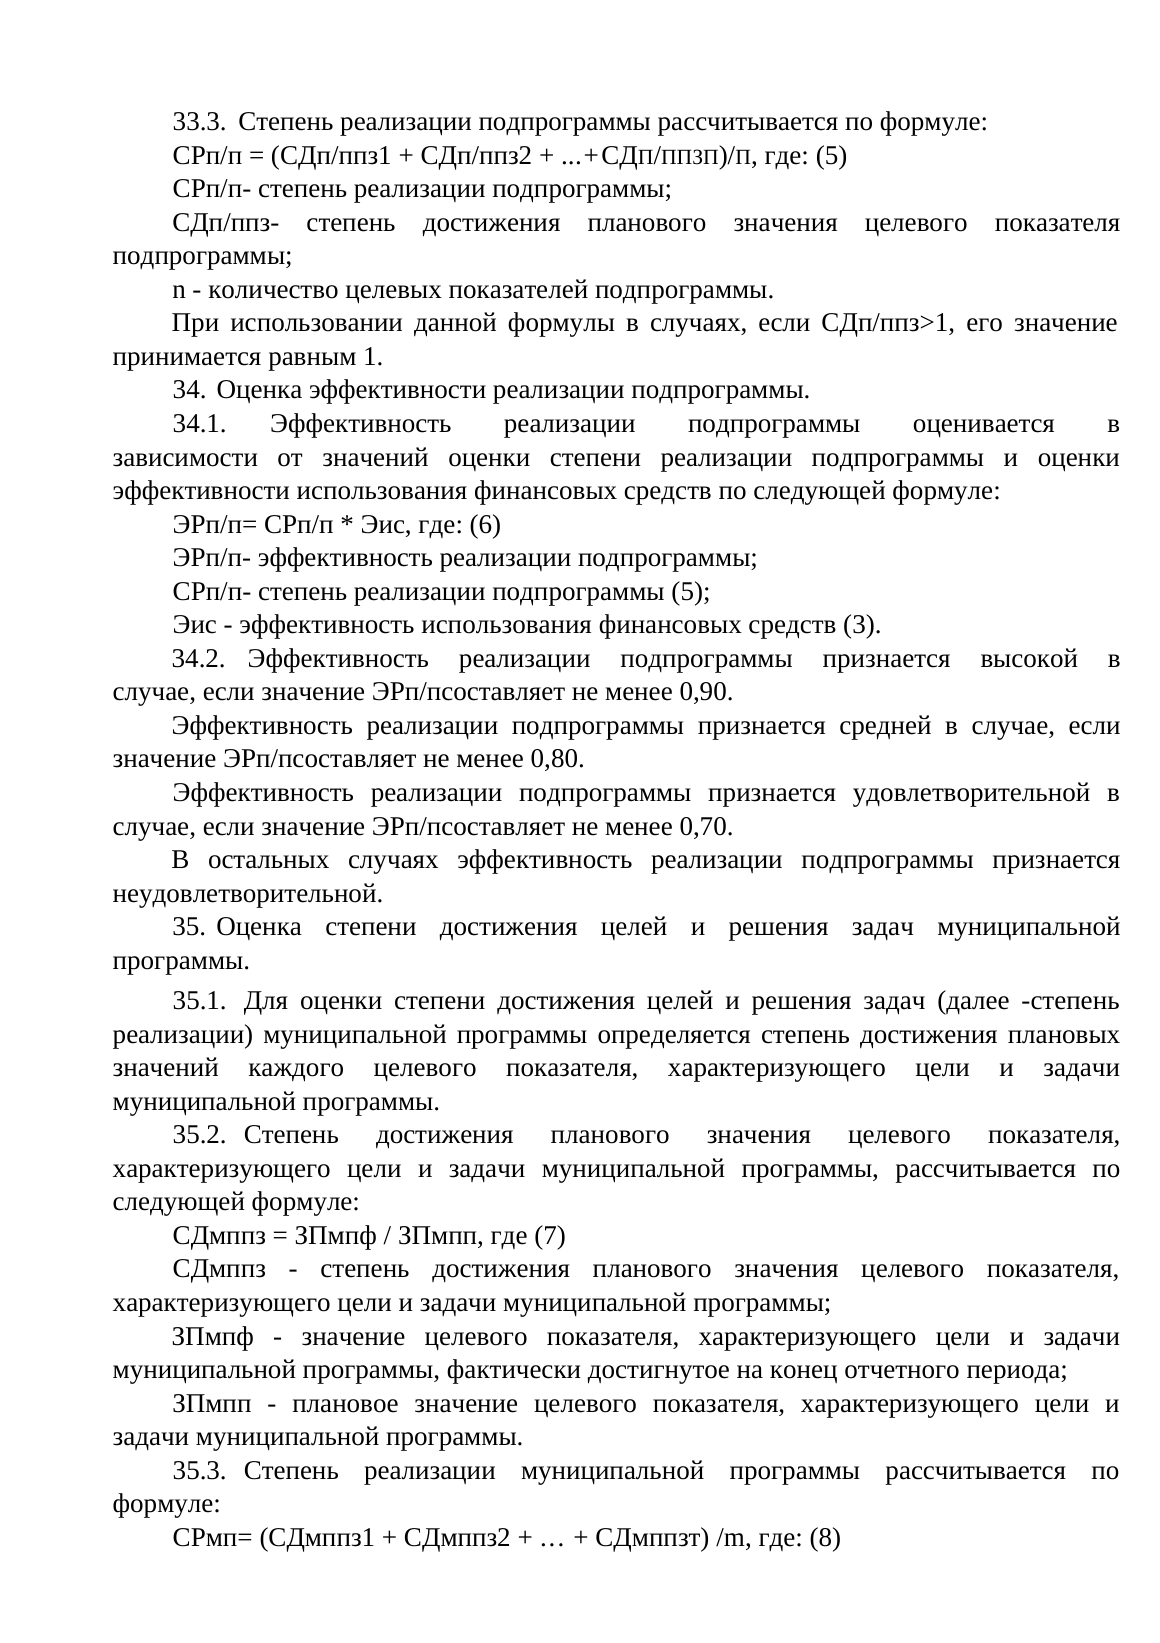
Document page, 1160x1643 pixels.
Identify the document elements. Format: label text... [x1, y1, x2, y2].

text Эис - эффективность использования финансовых средств (3). [172, 607, 1122, 640]
text В остальных случаях эффективность реализации подпрограммы признается неудовлетворительной. [112, 842, 1122, 909]
list Степень реализации муниципальной программы рассчитывается по формуле: [112, 1452, 1121, 1519]
text Эффективность реализации подпрограммы признается средней в случае, если значение ЭРп/псоставляет не менее 0,80. [112, 707, 1122, 774]
list Для оценки степени достижения целей и решения задач (далее -степень реализации) муниципальной программы определяется степень достижения плановых значений каждого целевого показателя, характеризующего цели и задачи муниципальной программы. [112, 983, 1122, 1117]
text СДмппз = ЗПмпф / ЗПмпп, где (7) [172, 1218, 1122, 1251]
list Степень достижения планового значения целевого показателя, характеризующего цели и задачи муниципальной программы, рассчитывается по следующей формуле: [112, 1117, 1122, 1218]
text n - количество целевых показателей подпрограммы. [172, 271, 1122, 305]
text СРмп= (СДмппз1 + СДмппз2 + ... + СДмппзт) /m, где: (8) [172, 1519, 1122, 1553]
text 33.3. Степень реализации подпрограммы рассчитывается по формуле: СРп/п = (СДп/ппз1 + СДп/ппз2 + ...+СДп/ппзп)/п, где: (5) СРп/п- степень реализации подпрограммы; [172, 104, 1122, 204]
text СДмппз - степень достижения планового значения целевого показателя, характеризующего цели и задачи муниципальной программы; [112, 1251, 1121, 1318]
text При использовании данной формулы в случаях, если СДп/ппз>1, его значение принимается равным 1. [112, 305, 1119, 372]
text 34. Оценка эффективности реализации подпрограммы. [172, 372, 1122, 406]
text ЭРп/п= СРп/п * Эис, где: (6) [172, 506, 1122, 540]
text ЭРп/п- эффективность реализации подпрограммы; [172, 540, 1122, 573]
text 35. Оценка степени достижения целей и решения задач муниципальной программы. [112, 909, 1122, 976]
text 34.1. Эффективность реализации подпрограммы оценивается в зависимости от значений оценки степени реализации подпрограммы и оценки эффективности использования финансовых средств по следующей формуле: [112, 406, 1121, 506]
text Эффективность реализации подпрограммы признается удовлетворительной в случае, если значение ЭРп/псоставляет не менее 0,70. [112, 774, 1121, 842]
text СДп/ппз- степень достижения планового значения целевого показателя подпрограммы; [112, 204, 1122, 271]
text ЗПмпп - плановое значение целевого показателя, характеризующего цели и задачи муниципальной программы. [112, 1385, 1121, 1452]
text 34.2. Эффективность реализации подпрограммы признается высокой в случае, если значение ЭРп/псоставляет не менее 0,90. [112, 640, 1122, 707]
text СРп/п- степень реализации подпрограммы (5); [172, 573, 1122, 607]
text ЗПмпф - значение целевого показателя, характеризующего цели и задачи муниципальной программы, фактически достигнутое на конец отчетного периода; [112, 1318, 1122, 1385]
